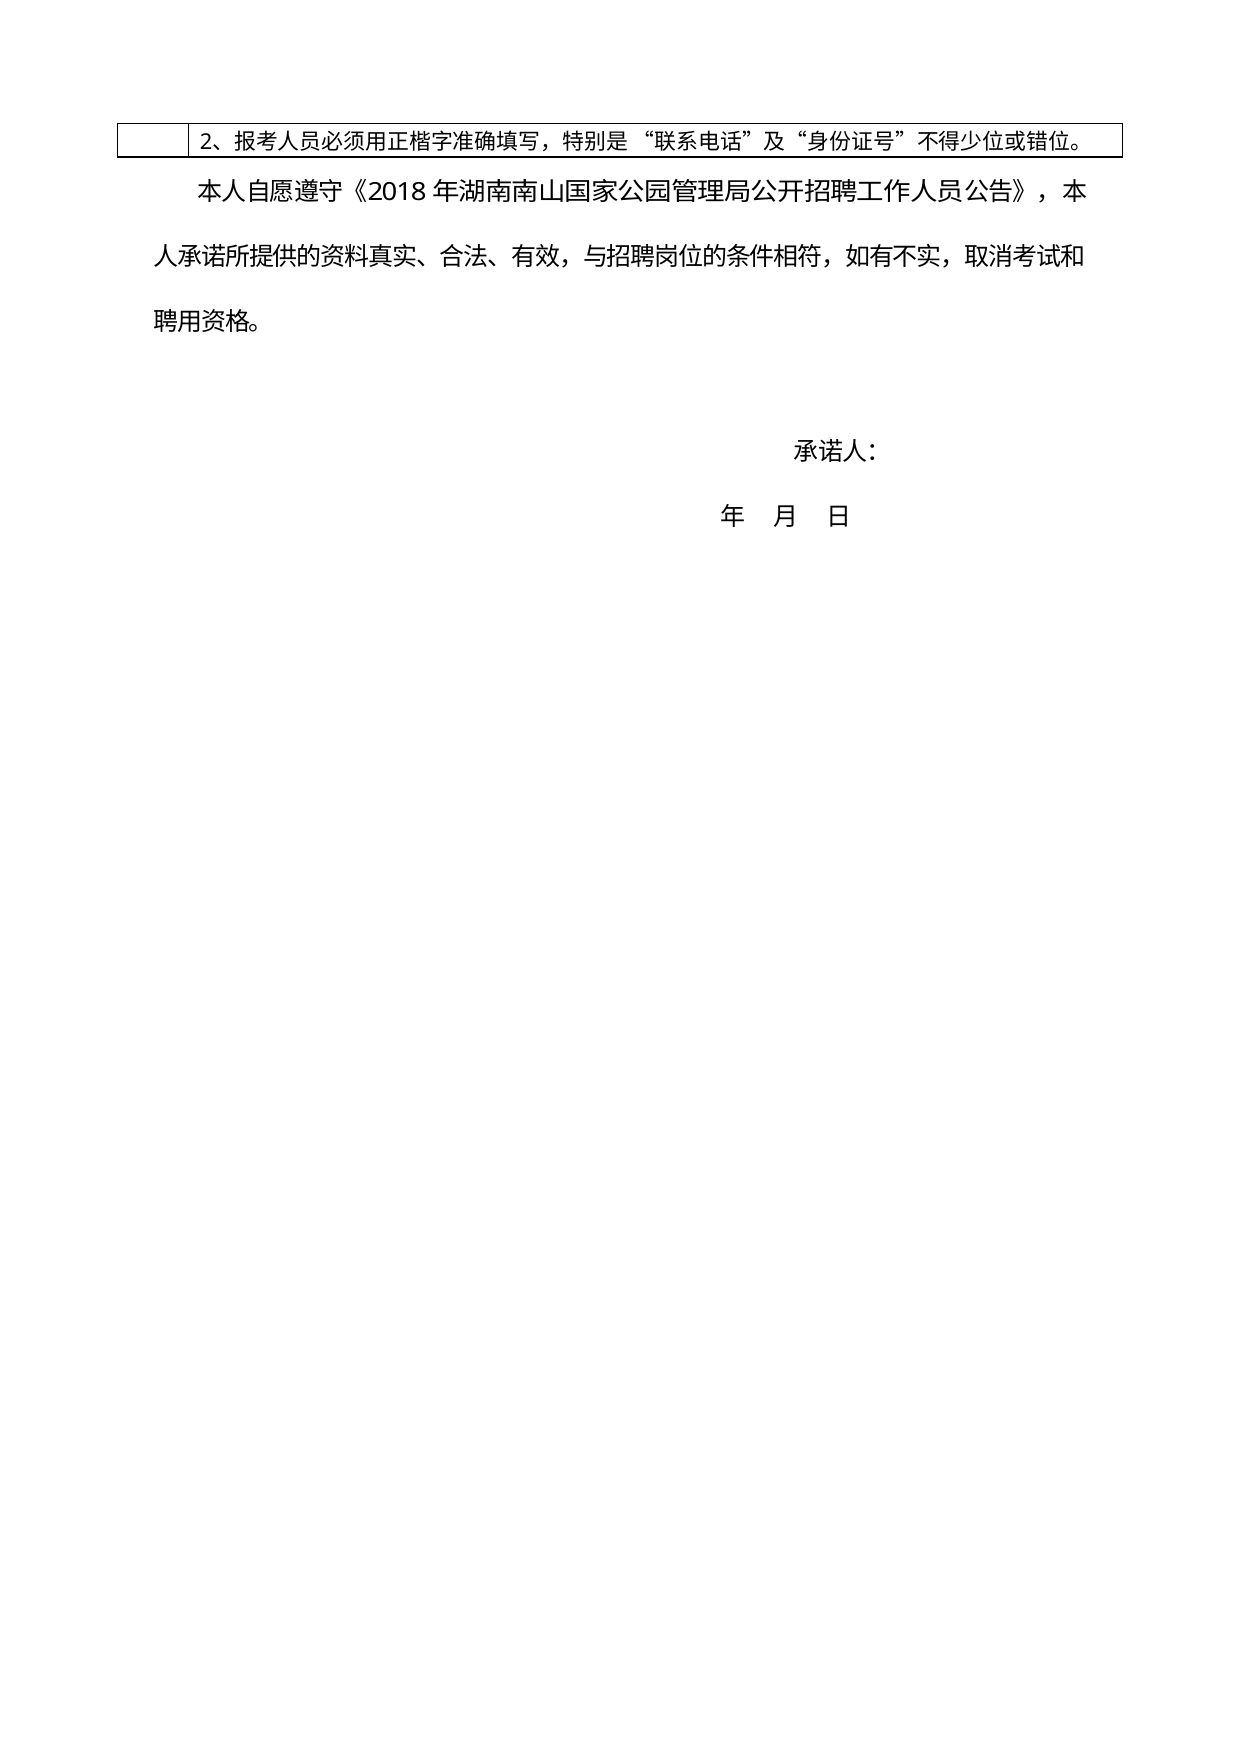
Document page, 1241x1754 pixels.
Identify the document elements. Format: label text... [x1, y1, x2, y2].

text 本人自愿遵守《2018年湖南南山国家公园管理局公开招聘工作人员公告》，本人承诺所提供的资料真实、合法、有效，与招聘岗位的条件相符，如有不实，取消考试和聘用资格。 [153, 158, 1087, 352]
text 年 月 日 [249, 482, 1043, 547]
text 承诺人： [153, 417, 1087, 482]
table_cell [189, 124, 1122, 156]
table_cell 备注 [118, 124, 188, 156]
